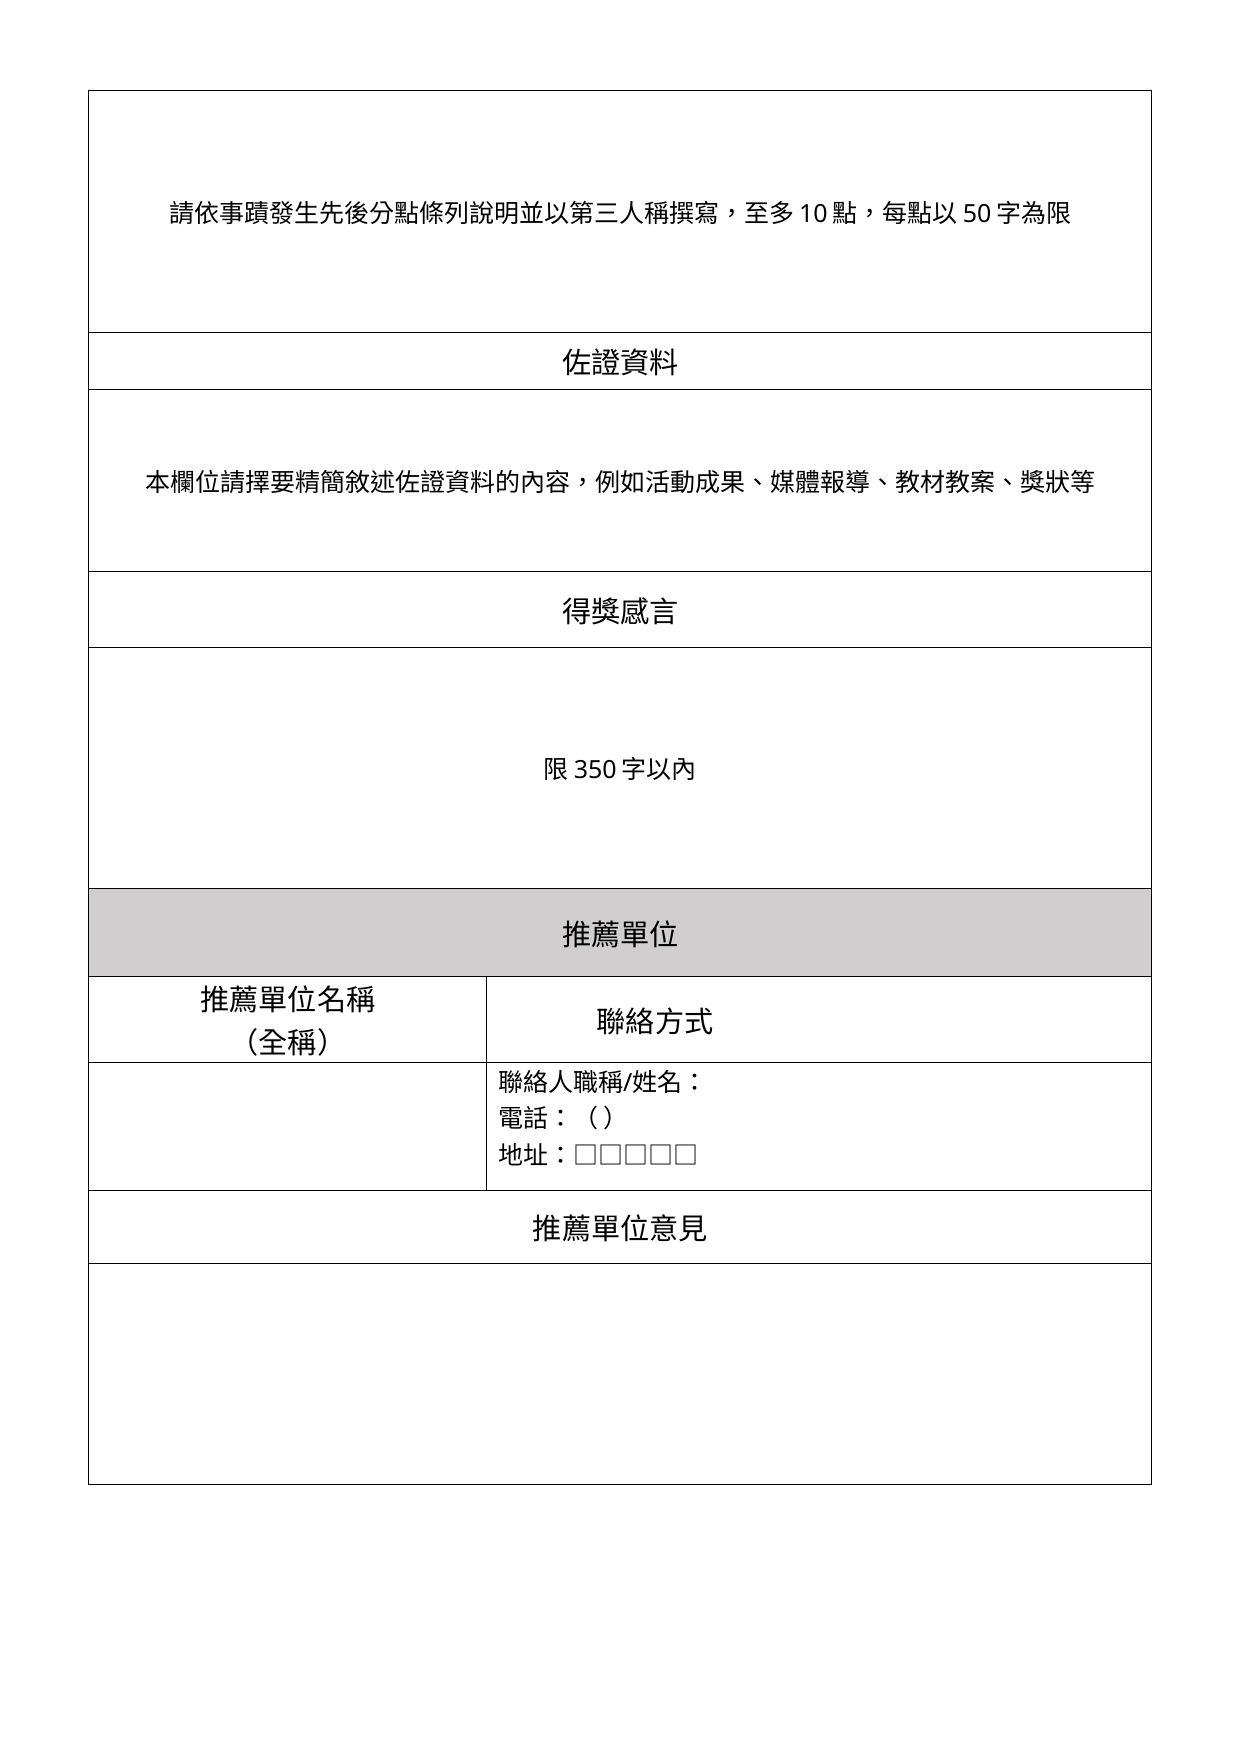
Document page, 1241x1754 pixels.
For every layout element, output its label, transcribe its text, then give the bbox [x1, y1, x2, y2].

table_cell [89, 1264, 1151, 1484]
table_cell 請依事蹟發生先後分點條列說明並以第三人稱撰寫，至多10點，每點以50字為限 [89, 91, 1151, 332]
table_cell 佐證資料 [89, 333, 1151, 389]
table_cell 聯絡人職稱/姓名： 電話：（ ） 地址：□□□□□ [487, 1063, 1151, 1190]
table_cell 限350字以內 [89, 648, 1151, 888]
table_cell 推薦單位意見 [89, 1191, 1151, 1263]
table_cell [89, 1063, 486, 1190]
table_cell 得獎感言 [89, 572, 1151, 647]
table_cell 本欄位請擇要精簡敘述佐證資料的內容，例如活動成果、媒體報導、教材教案、獎狀等 [89, 390, 1151, 571]
table_cell 聯絡方式 [487, 977, 1151, 1062]
table_cell 推薦單位名稱 （全稱） [89, 977, 486, 1062]
table_cell 推薦單位 [89, 889, 1151, 976]
